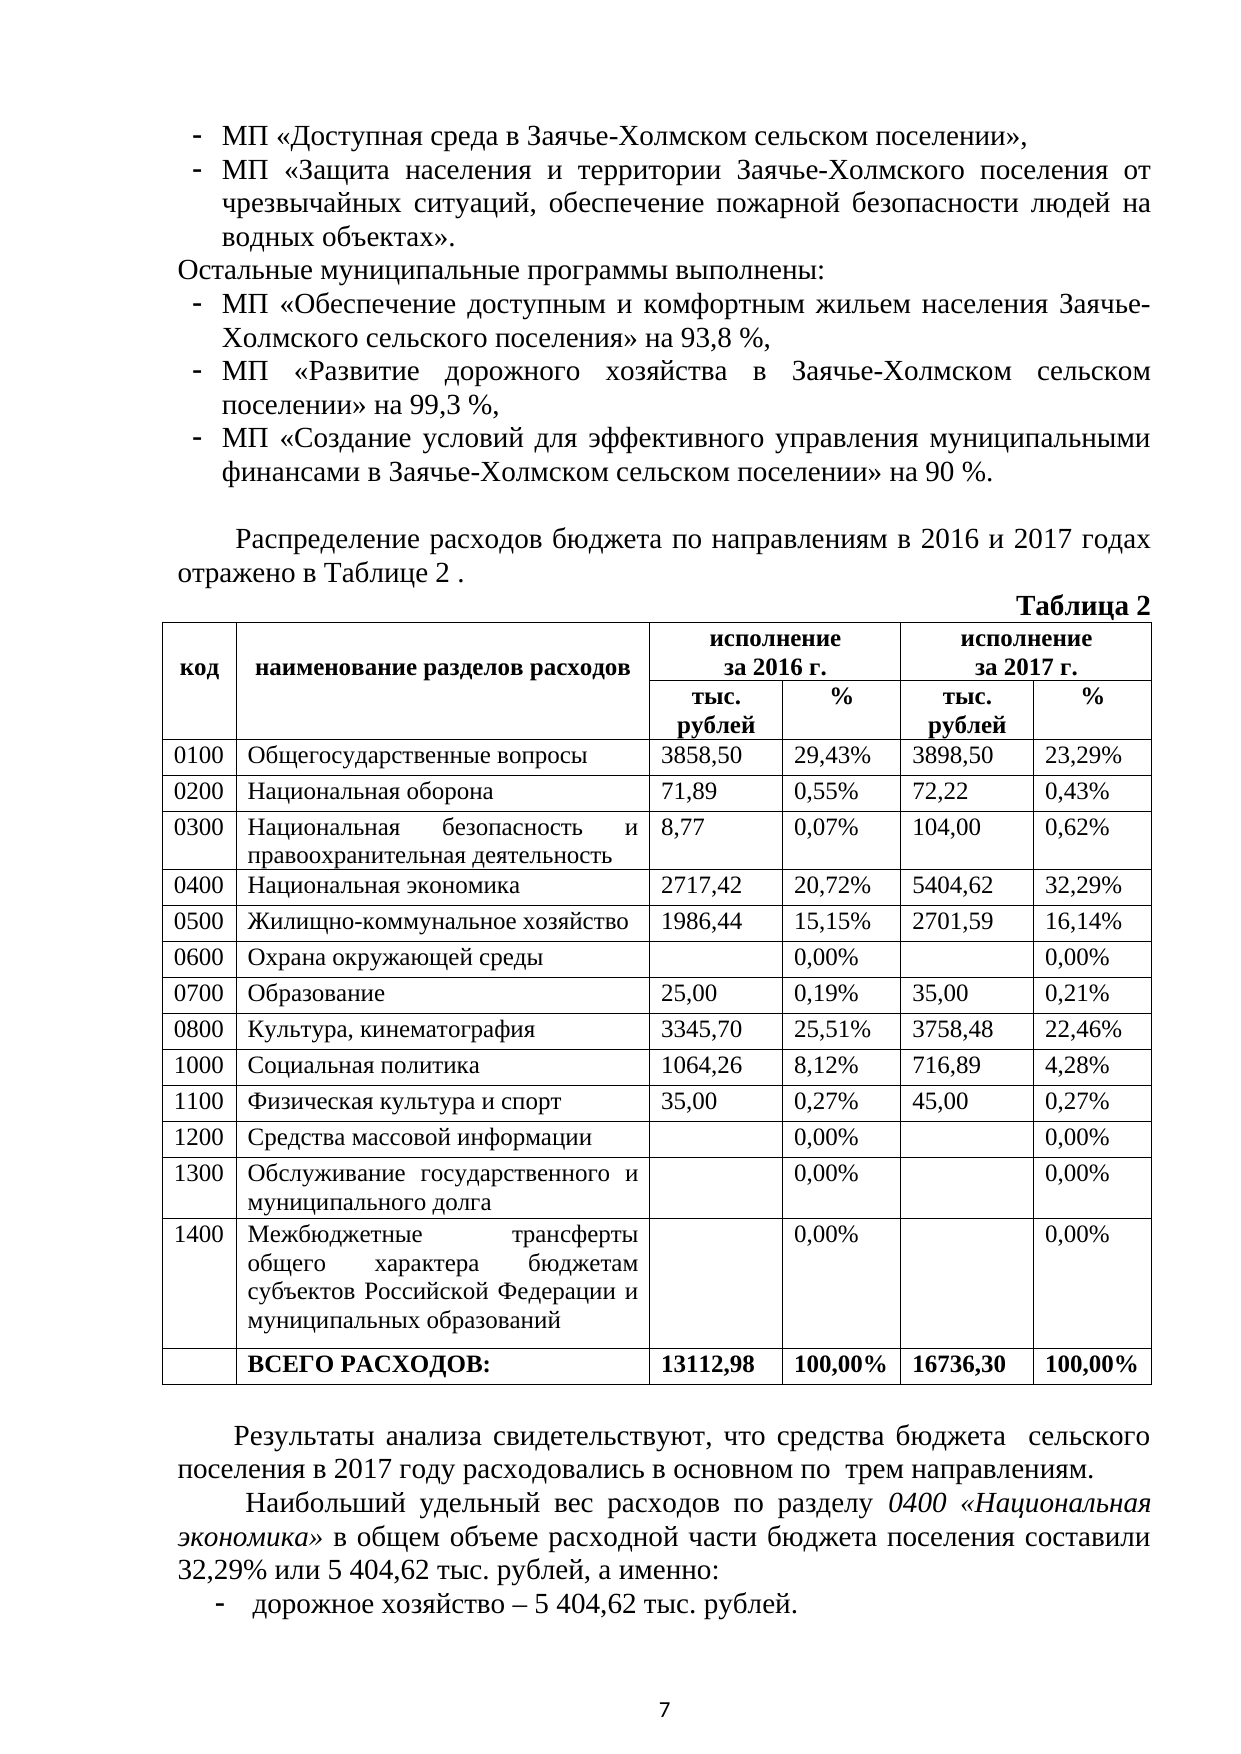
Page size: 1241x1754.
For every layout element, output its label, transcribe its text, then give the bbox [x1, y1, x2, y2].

table_cell Охрана окружающей среды [237, 942, 649, 977]
table_cell 5404,62 [901, 870, 1033, 905]
table_cell 25,51% [783, 1014, 900, 1049]
table_cell 1100 [163, 1086, 236, 1121]
table_cell тыс. рублей [901, 681, 1033, 739]
text Остальные муниципальные программы выполнены: [177, 252, 1152, 286]
list МП «Доступная среда в Заячье-Холмском сельском поселении», [192, 118, 1152, 152]
list МП «Защита населения и территории Заячье-Холмского поселения от чрезвычайных ситуаций, обеспечение пожарной безопасности людей на водных объектах». [192, 152, 1152, 252]
list МП «Обеспечение доступным и комфортным жильем населения Заячье-Холмского сельского поселения» на 93,8 %, [192, 286, 1152, 353]
table_cell 1986,44 [650, 906, 782, 941]
table_cell 0,07% [783, 812, 900, 869]
table_cell Общегосударственные вопросы [237, 740, 649, 775]
table_cell 100,00% [1034, 1349, 1151, 1383]
table_cell 0,19% [783, 978, 900, 1013]
table_cell 3345,70 [650, 1014, 782, 1049]
table_cell Межбюджетные трансферты общего характера бюджетам субъектов Российской Федерации и муниципальных образований [237, 1219, 649, 1348]
list МП «Развитие дорожного хозяйства в Заячье-Холмском сельском поселении» на 99,3 %, [192, 353, 1152, 420]
table_cell Культура, кинематография [237, 1014, 649, 1049]
table_cell 8,77 [650, 812, 782, 869]
text Распределение расходов бюджета по направлениям в 2016 и 2017 годах отражено в Таблице 2 . [177, 521, 1152, 588]
table_cell 0,21% [1034, 978, 1151, 1013]
table_cell 0100 [163, 740, 236, 775]
table_cell 0600 [163, 942, 236, 977]
table_cell 1400 [163, 1219, 236, 1348]
table_cell 100,00% [783, 1349, 900, 1383]
table_cell 3858,50 [650, 740, 782, 775]
table_cell 13112,98 [650, 1349, 782, 1383]
table_cell 0700 [163, 978, 236, 1013]
table_cell 0400 [163, 870, 236, 905]
table_cell 2717,42 [650, 870, 782, 905]
table_cell тыс. рублей [650, 681, 782, 739]
table_cell [901, 1158, 1033, 1218]
table_cell 0,00% [783, 1219, 900, 1348]
table_cell [650, 1158, 782, 1218]
table_cell 0300 [163, 812, 236, 869]
table_cell 16736,30 [901, 1349, 1033, 1383]
table_cell 1064,26 [650, 1050, 782, 1085]
text Наибольший удельный вес расходов по разделу 0400 «Национальная экономика» в общем объеме расходной части бюджета поселения составили 32,29% или 5 404,62 тыс. рублей, а именно: [177, 1485, 1152, 1586]
table_cell 35,00 [650, 1086, 782, 1121]
table_cell 0800 [163, 1014, 236, 1049]
table_cell 0,00% [1034, 1158, 1151, 1218]
table_cell 35,00 [901, 978, 1033, 1013]
table_cell 1200 [163, 1122, 236, 1157]
table_cell 716,89 [901, 1050, 1033, 1085]
table_cell 0,62% [1034, 812, 1151, 869]
table_cell [650, 942, 782, 977]
table_cell 4,28% [1034, 1050, 1151, 1085]
list дорожное хозяйство – 5 404,62 тыс. рублей. [215, 1586, 1152, 1619]
list МП «Создание условий для эффективного управления муниципальными финансами в Заячье-Холмском сельском поселении» на 90 %. [192, 420, 1152, 488]
table_cell [650, 1122, 782, 1157]
table_cell 23,29% [1034, 740, 1151, 775]
table_cell 0,43% [1034, 776, 1151, 811]
table_cell 25,00 [650, 978, 782, 1013]
table_cell 0,55% [783, 776, 900, 811]
table_cell 45,00 [901, 1086, 1033, 1121]
table_cell 0,27% [783, 1086, 900, 1121]
table_cell [163, 1349, 236, 1383]
table_cell 0,00% [783, 942, 900, 977]
table_cell 0,00% [783, 1122, 900, 1157]
table_cell 32,29% [1034, 870, 1151, 905]
table_header код [163, 623, 236, 739]
table_cell Национальная экономика [237, 870, 649, 905]
table_cell [901, 942, 1033, 977]
table_cell [650, 1219, 782, 1348]
table_cell 0,00% [783, 1158, 900, 1218]
table_cell 3758,48 [901, 1014, 1033, 1049]
text Результаты анализа свидетельствуют, что средства бюджета сельского поселения в 2017 году расходовались в основном по трем направлениям. [177, 1418, 1152, 1485]
table_header исполнение за 2017 г. [901, 623, 1151, 680]
table_cell 1000 [163, 1050, 236, 1085]
table_cell 0,00% [1034, 1219, 1151, 1348]
table_header исполнение за 2016 г. [650, 623, 900, 680]
table_cell 0,00% [1034, 942, 1151, 977]
table_cell 29,43% [783, 740, 900, 775]
table_cell 104,00 [901, 812, 1033, 869]
text Таблица 2 [177, 588, 1152, 622]
table_cell Жилищно-коммунальное хозяйство [237, 906, 649, 941]
table_cell % [1034, 681, 1151, 739]
table_cell Образование [237, 978, 649, 1013]
table_cell 8,12% [783, 1050, 900, 1085]
table_cell 0,27% [1034, 1086, 1151, 1121]
table_cell 0,00% [1034, 1122, 1151, 1157]
table_cell 22,46% [1034, 1014, 1151, 1049]
table_cell Национальная оборона [237, 776, 649, 811]
table_cell Обслуживание государственного и муниципального долга [237, 1158, 649, 1218]
table_cell % [783, 681, 900, 739]
table_cell 2701,59 [901, 906, 1033, 941]
table_header наименование разделов расходов [237, 623, 649, 739]
table_cell 16,14% [1034, 906, 1151, 941]
table_cell [901, 1219, 1033, 1348]
table_cell ВСЕГО РАСХОДОВ: [237, 1349, 649, 1383]
table_cell Физическая культура и спорт [237, 1086, 649, 1121]
table_cell 20,72% [783, 870, 900, 905]
table_cell [901, 1122, 1033, 1157]
table_cell 71,89 [650, 776, 782, 811]
table_cell 1300 [163, 1158, 236, 1218]
table_cell 0500 [163, 906, 236, 941]
table_cell 72,22 [901, 776, 1033, 811]
table_cell 3898,50 [901, 740, 1033, 775]
table_cell Средства массовой информации [237, 1122, 649, 1157]
table_cell 0200 [163, 776, 236, 811]
table_cell Национальная безопасность и правоохранительная деятельность [237, 812, 649, 869]
table_cell 15,15% [783, 906, 900, 941]
table_cell Социальная политика [237, 1050, 649, 1085]
